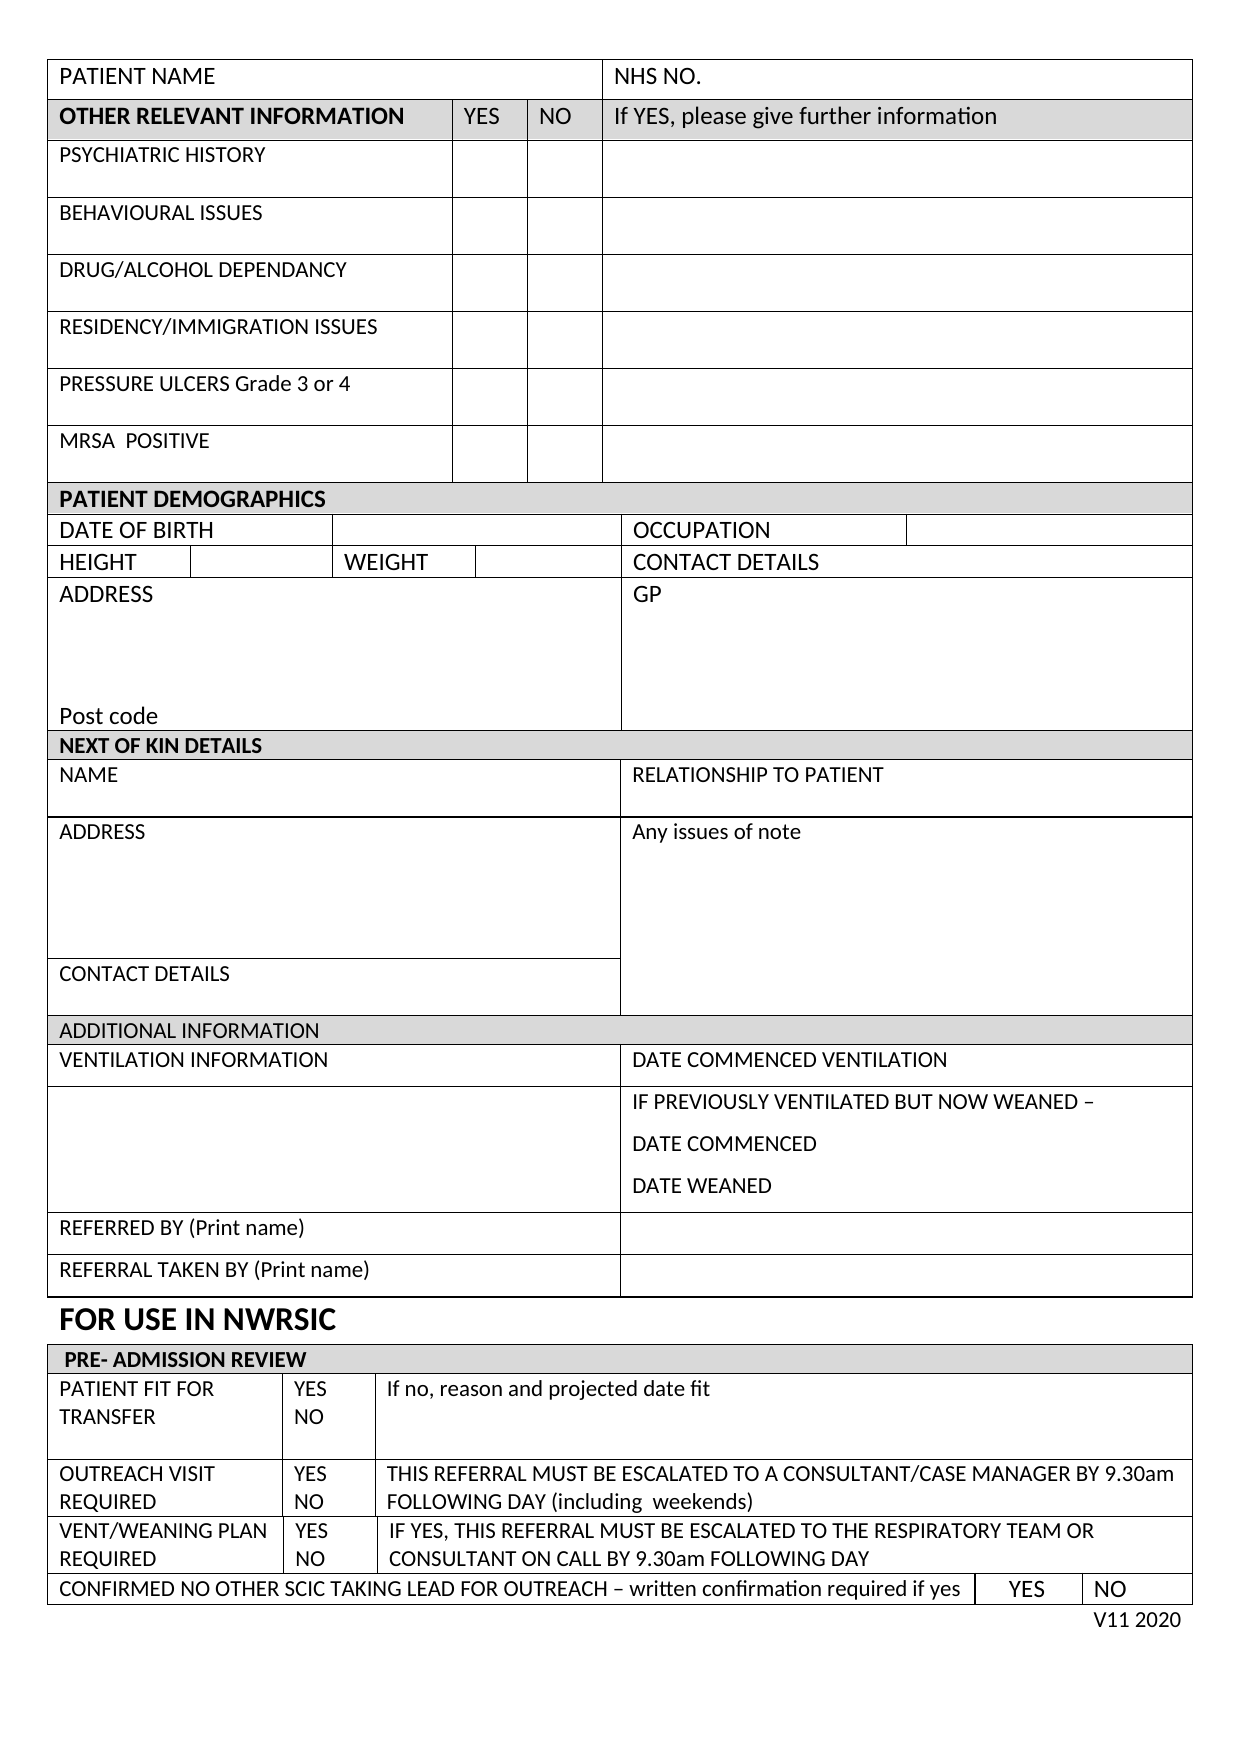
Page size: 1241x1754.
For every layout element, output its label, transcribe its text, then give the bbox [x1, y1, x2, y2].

table_cell [603, 312, 1192, 368]
table_cell ADDITIONAL INFORMATION [48, 1016, 1192, 1044]
table_cell IF YES, THIS REFERRAL MUST BE ESCALATED TO THE RESPIRATORY TEAM OR CONSULTANT ON CALL BY 9.30am FOLLOWING DAY [378, 1517, 1192, 1573]
table_cell [453, 255, 527, 311]
table_cell [907, 515, 1192, 545]
table_cell MRSA POSITIVE [48, 426, 452, 482]
table_cell OTHER RELEVANT INFORMATION [48, 100, 452, 139]
table_cell [191, 546, 332, 577]
table_cell [333, 515, 621, 545]
table_cell NEXT OF KIN DETAILS [48, 731, 1192, 759]
table_header PRE- ADMISSION REVIEW [48, 1345, 1192, 1373]
table_cell NAME [48, 760, 620, 816]
table_cell VENT/WEANING PLAN REQUIRED [48, 1517, 283, 1573]
table_cell [621, 1213, 1192, 1254]
table_cell [453, 198, 527, 254]
table_cell [453, 369, 527, 425]
table_cell Any issues of note [621, 818, 1192, 1015]
table_cell YES [976, 1574, 1082, 1604]
table_cell IF PREVIOUSLY VENTILATED BUT NOW WEANED – DATE COMMENCED DATE WEANED [621, 1087, 1192, 1212]
table_cell If no, reason and projected date fit [376, 1374, 1192, 1458]
table_cell [48, 1087, 620, 1212]
table_cell CONTACT DETAILS [622, 546, 1192, 577]
table_cell PSYCHIATRIC HISTORY [48, 141, 452, 197]
table_cell OUTREACH VISIT REQUIRED [48, 1460, 282, 1516]
table_cell PATIENT FIT FOR TRANSFER [48, 1374, 282, 1458]
table_cell [476, 546, 621, 577]
table_cell CONFIRMED NO OTHER SCIC TAKING LEAD FOR OUTREACH – written confirmation required if yes [48, 1574, 974, 1604]
table_cell YES NO [284, 1517, 377, 1573]
table_cell ADDRESS Post code [48, 578, 621, 730]
table_cell [528, 312, 602, 368]
table_cell VENTILATION INFORMATION [48, 1045, 620, 1086]
table_cell GP [622, 578, 1192, 730]
table_cell NO [1083, 1574, 1192, 1604]
table_cell [528, 198, 602, 254]
table_cell DATE COMMENCED VENTILATION [621, 1045, 1192, 1086]
table_cell [453, 426, 527, 482]
table_cell WEIGHT [333, 546, 475, 577]
table_header PATIENT NAME [48, 60, 602, 99]
table_cell [528, 369, 602, 425]
table_cell [528, 255, 602, 311]
table_cell YES NO [283, 1374, 375, 1458]
table_cell RELATIONSHIP TO PATIENT [621, 760, 1192, 816]
table_header NHS NO. [603, 60, 1192, 99]
table_cell PATIENT DEMOGRAPHICS [48, 483, 1192, 513]
table_cell YES [453, 100, 527, 139]
table_cell REFERRED BY (Print name) [48, 1213, 620, 1254]
table_cell ADDRESS [48, 818, 620, 958]
table_cell [603, 255, 1192, 311]
text V11 2020 [59, 1605, 1181, 1633]
text FOR USE IN NWRSIC [59, 1298, 1181, 1338]
table_cell PRESSURE ULCERS Grade 3 or 4 [48, 369, 452, 425]
table_cell REFERRAL TAKEN BY (Print name) [48, 1255, 620, 1296]
table_cell DATE OF BIRTH [48, 515, 332, 545]
table_cell [453, 312, 527, 368]
table_cell If YES, please give further information [603, 100, 1192, 139]
table_cell [453, 141, 527, 197]
table_cell BEHAVIOURAL ISSUES [48, 198, 452, 254]
table_cell NO [528, 100, 602, 139]
table_cell OCCUPATION [622, 515, 906, 545]
table_cell HEIGHT [48, 546, 190, 577]
table_cell [603, 369, 1192, 425]
table_cell [528, 141, 602, 197]
table_cell YES NO [283, 1460, 375, 1516]
table_cell [603, 198, 1192, 254]
table_cell [528, 426, 602, 482]
table_cell THIS REFERRAL MUST BE ESCALATED TO A CONSULTANT/CASE MANAGER BY 9.30am FOLLOWING DAY (including weekends) [376, 1460, 1192, 1516]
table_cell [621, 1255, 1192, 1296]
table_cell [603, 141, 1192, 197]
table_cell DRUG/ALCOHOL DEPENDANCY [48, 255, 452, 311]
table_cell RESIDENCY/IMMIGRATION ISSUES [48, 312, 452, 368]
table_cell CONTACT DETAILS [48, 959, 620, 1015]
table_cell [603, 426, 1192, 482]
